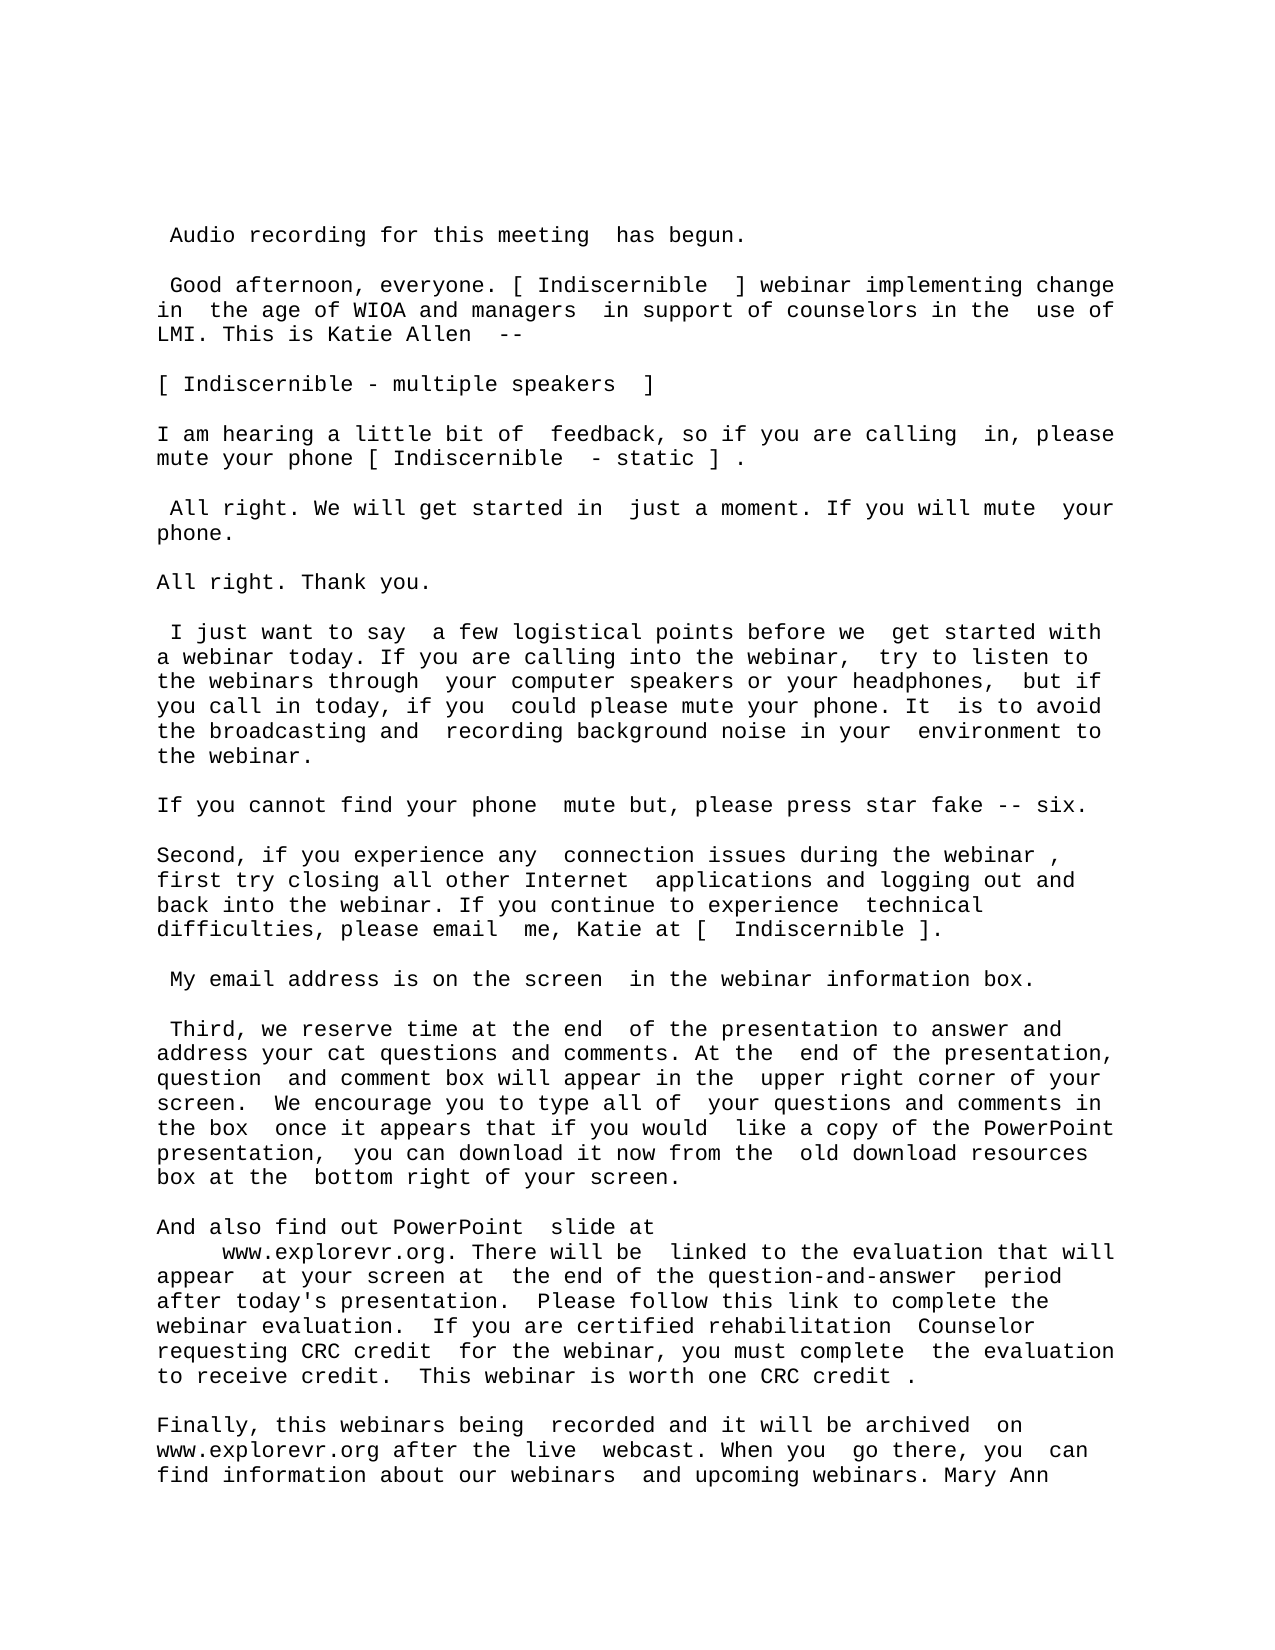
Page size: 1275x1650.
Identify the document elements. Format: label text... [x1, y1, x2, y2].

text www.explorevr.org. There will be linked to the evaluation that will appear at your screen at the end of the question-and-answer period after today's presentation. Please follow this link to complete the webinar evaluation. If you are certified rehabilitation Counselor requesting CRC credit for the webinar, you must complete the evaluation to receive credit. This webinar is worth one CRC credit . [156, 1241, 1118, 1389]
text [ Indiscernible - multiple speakers ] [156, 373, 1118, 398]
text If you cannot find your phone mute but, please press star fake -- six. [156, 794, 1118, 819]
text And also find out PowerPoint slide at [156, 1216, 1118, 1241]
text I just want to say a few logistical points before we get started with a webinar today. If you are calling into the webinar, try to listen to the webinars through your computer speakers or your headphones, but if you call in today, if you could please mute your phone. It is to avoid the broadcasting and recording background noise in your environment to the webinar. [156, 621, 1118, 770]
text Good afternoon, everyone. [ Indiscernible ] webinar implementing change in the age of WIOA and managers in support of counselors in the use of LMI. This is Katie Allen -- [156, 274, 1118, 348]
text All right. Thank you. [156, 571, 1118, 596]
text Third, we reserve time at the end of the presentation to answer and address your cat questions and comments. At the end of the presentation, question and comment box will appear in the upper right corner of your screen. We encourage you to type all of your questions and comments in the box once it appears that if you would like a copy of the PowerPoint presentation, you can download it now from the old download resources box at the bottom right of your screen. [156, 1018, 1118, 1191]
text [156, 1414, 1118, 1489]
text I am hearing a little bit of feedback, so if you are calling in, please mute your phone [ Indiscernible - static ] . [156, 423, 1118, 472]
text All right. We will get started in just a moment. If you will mute your phone. [156, 497, 1118, 547]
text Audio recording for this meeting has begun. [156, 224, 1118, 249]
text My email address is on the screen in the webinar information box. [156, 968, 1118, 993]
text Second, if you experience any connection issues during the webinar , first try closing all other Internet applications and logging out and back into the webinar. If you continue to experience technical difficulties, please email me, Katie at [ Indiscernible ]. [156, 844, 1118, 943]
